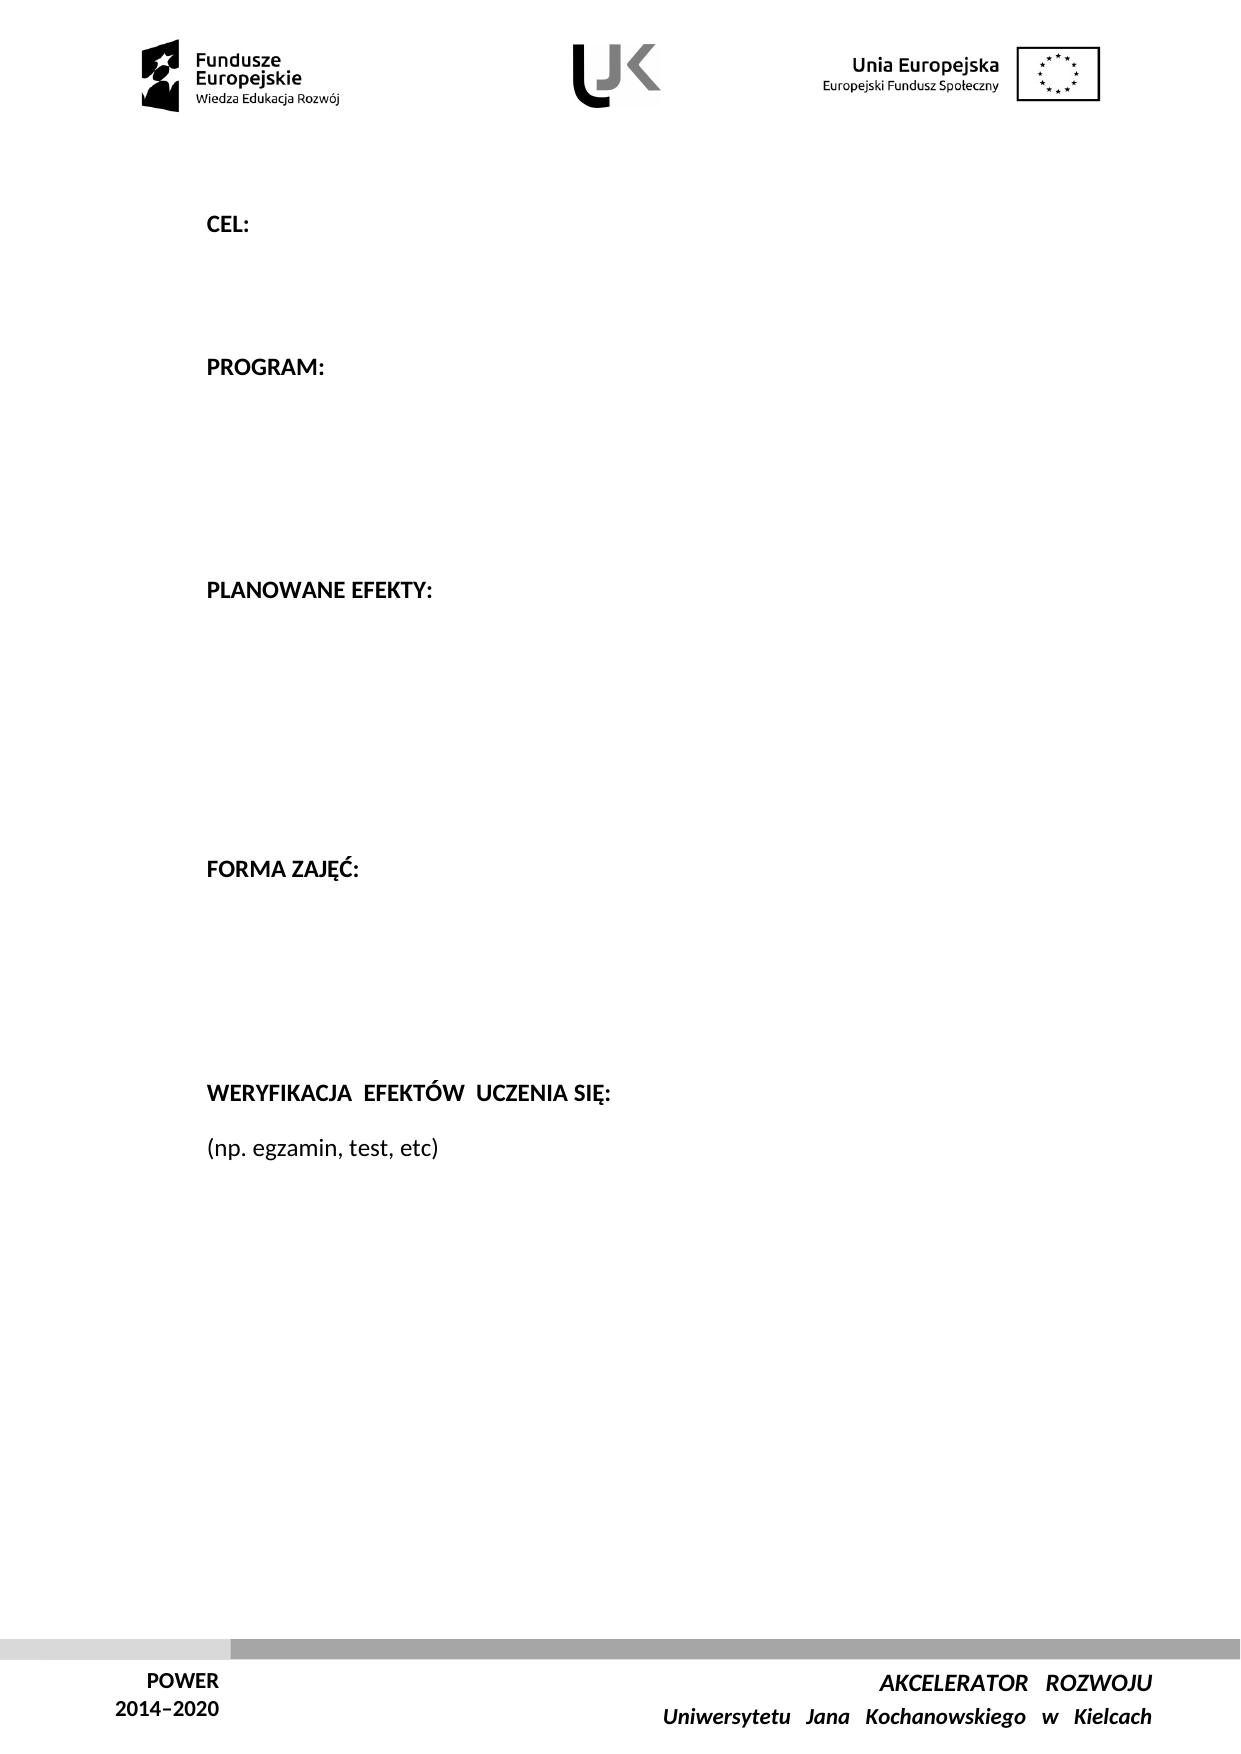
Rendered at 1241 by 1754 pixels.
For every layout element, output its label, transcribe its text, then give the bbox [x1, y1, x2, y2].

text (np. egzamin, test, etc) [207, 1132, 1093, 1163]
text PROGRAM: [207, 351, 1093, 381]
text PLANOWANE EFEKTY: [207, 574, 1093, 605]
text FORMA ZAJĘĆ: [207, 853, 1093, 884]
picture [805, 28, 1118, 119]
picture [123, 21, 357, 130]
text WERYFIKACJA EFEKTÓW UCZENIA SIĘ: [207, 1077, 1093, 1107]
picture [573, 44, 661, 108]
text CEL: [148, 209, 1093, 239]
